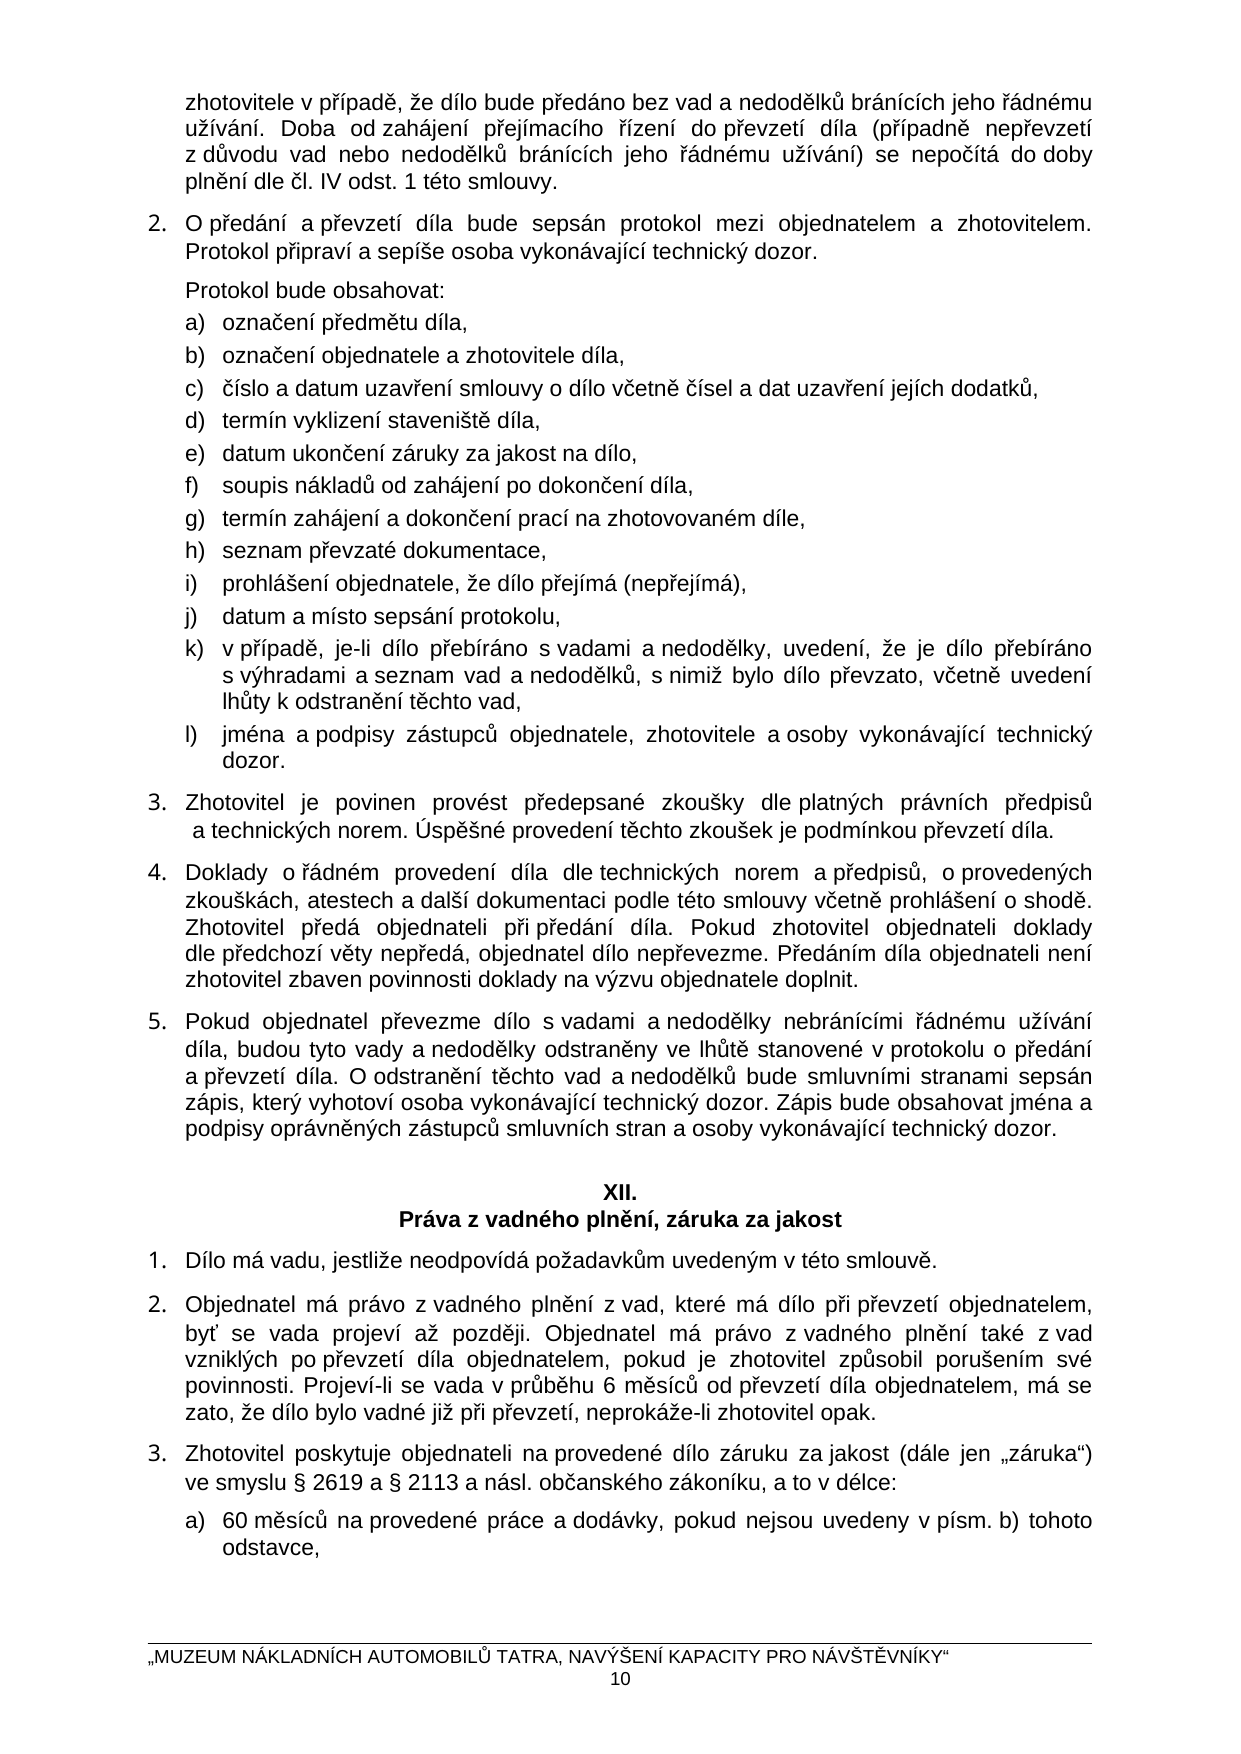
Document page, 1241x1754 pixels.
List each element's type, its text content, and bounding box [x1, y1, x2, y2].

list číslo a datum uzavření smlouvy o dílo včetně čísel a dat uzavření jejích dodatků, [185, 374, 1092, 401]
list 60 měsíců na provedené práce a dodávky, pokud nejsou uvedeny v písm. b) tohoto odstavce, [185, 1507, 1092, 1560]
list termín zahájení a dokončení prací na zhotovovaném díle, [185, 505, 1092, 531]
list jména a podpisy zástupců objednatele, zhotovitele a osoby vykonávající technický dozor. [185, 721, 1092, 773]
list prohlášení objednatele, že dílo přejímá (nepřejímá), [185, 570, 1092, 596]
list seznam převzaté dokumentace, [185, 537, 1092, 564]
list datum ukončení záruky za jakost na dílo, [185, 440, 1092, 466]
list datum a místo sepsání protokolu, [185, 603, 1092, 629]
list O předání a převzetí díla bude sepsán protokol mezi objednatelem a zhotovitelem. Protokol připraví a sepíše osoba vykonávající technický dozor. [148, 207, 1092, 264]
list termín vyklizení staveniště díla, [185, 407, 1092, 433]
list Zhotovitel poskytuje objednateli na provedené dílo záruku za jakost (dále jen „záruka“) ve smyslu § 2619 a § 2113 a násl. občanského zákoníku, a to v délce: [148, 1437, 1092, 1495]
list Dílo má vadu, jestliže neodpovídá požadavkům uvedeným v této smlouvě. [148, 1244, 1092, 1276]
text Protokol bude obsahovat: [185, 277, 1092, 303]
list Pokud objednatel převezme dílo s vadami a nedodělky nebránícími řádnému užívání díla, budou tyto vady a nedodělky odstraněny ve lhůtě stanovené v protokolu o předání a převzetí díla. O odstranění těchto vad a nedodělků bude smluvními stranami sepsán zápis, který vyhotoví osoba vykonávající technický dozor. Zápis bude obsahovat jména a podpisy oprávněných zástupců smluvních stran a osoby vykonávající technický dozor. [148, 1005, 1092, 1142]
list Zhotovitel je povinen provést předepsané zkoušky dle platných právních předpisů a technických norem. Úspěšné provedení těchto zkoušek je podmínkou převzetí díla. [148, 786, 1092, 843]
list Objednatel má právo z vadného plnění z vad, které má dílo při převzetí objednatelem, byť se vada projeví až později. Objednatel má právo z vadného plnění také z vad vzniklých po převzetí díla objednatelem, pokud je zhotovitel způsobil porušením své povinnosti. Projeví-li se vada v průběhu 6 měsíců od převzetí díla objednatelem, má se zato, že dílo bylo vadné již při převzetí, neprokáže-li zhotovitel opak. [148, 1288, 1092, 1425]
list soupis nákladů od zahájení po dokončení díla, [185, 472, 1092, 499]
text XII. Práva z vadného plnění, záruka za jakost [148, 1179, 1092, 1232]
list označení předmětu díla, [185, 309, 1092, 336]
list v případě, je-li dílo přebíráno s vadami a nedodělky, uvedení, že je dílo přebíráno s výhradami a seznam vad a nedodělků, s nimiž bylo dílo převzato, včetně uvedení lhůty k odstranění těchto vad, [185, 635, 1092, 714]
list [148, 89, 1092, 194]
list označení objednatele a zhotovitele díla, [185, 342, 1092, 368]
list Doklady o řádném provedení díla dle technických norem a předpisů, o provedených zkouškách, atestech a další dokumentaci podle této smlouvy včetně prohlášení o shodě. Zhotovitel předá objednateli při předání díla. Pokud zhotovitel objednateli doklady dle předchozí věty nepředá, objednatel dílo nepřevezme. Předáním díla objednateli není zhotovitel zbaven povinnosti doklady na výzvu objednatele doplnit. [148, 856, 1092, 993]
